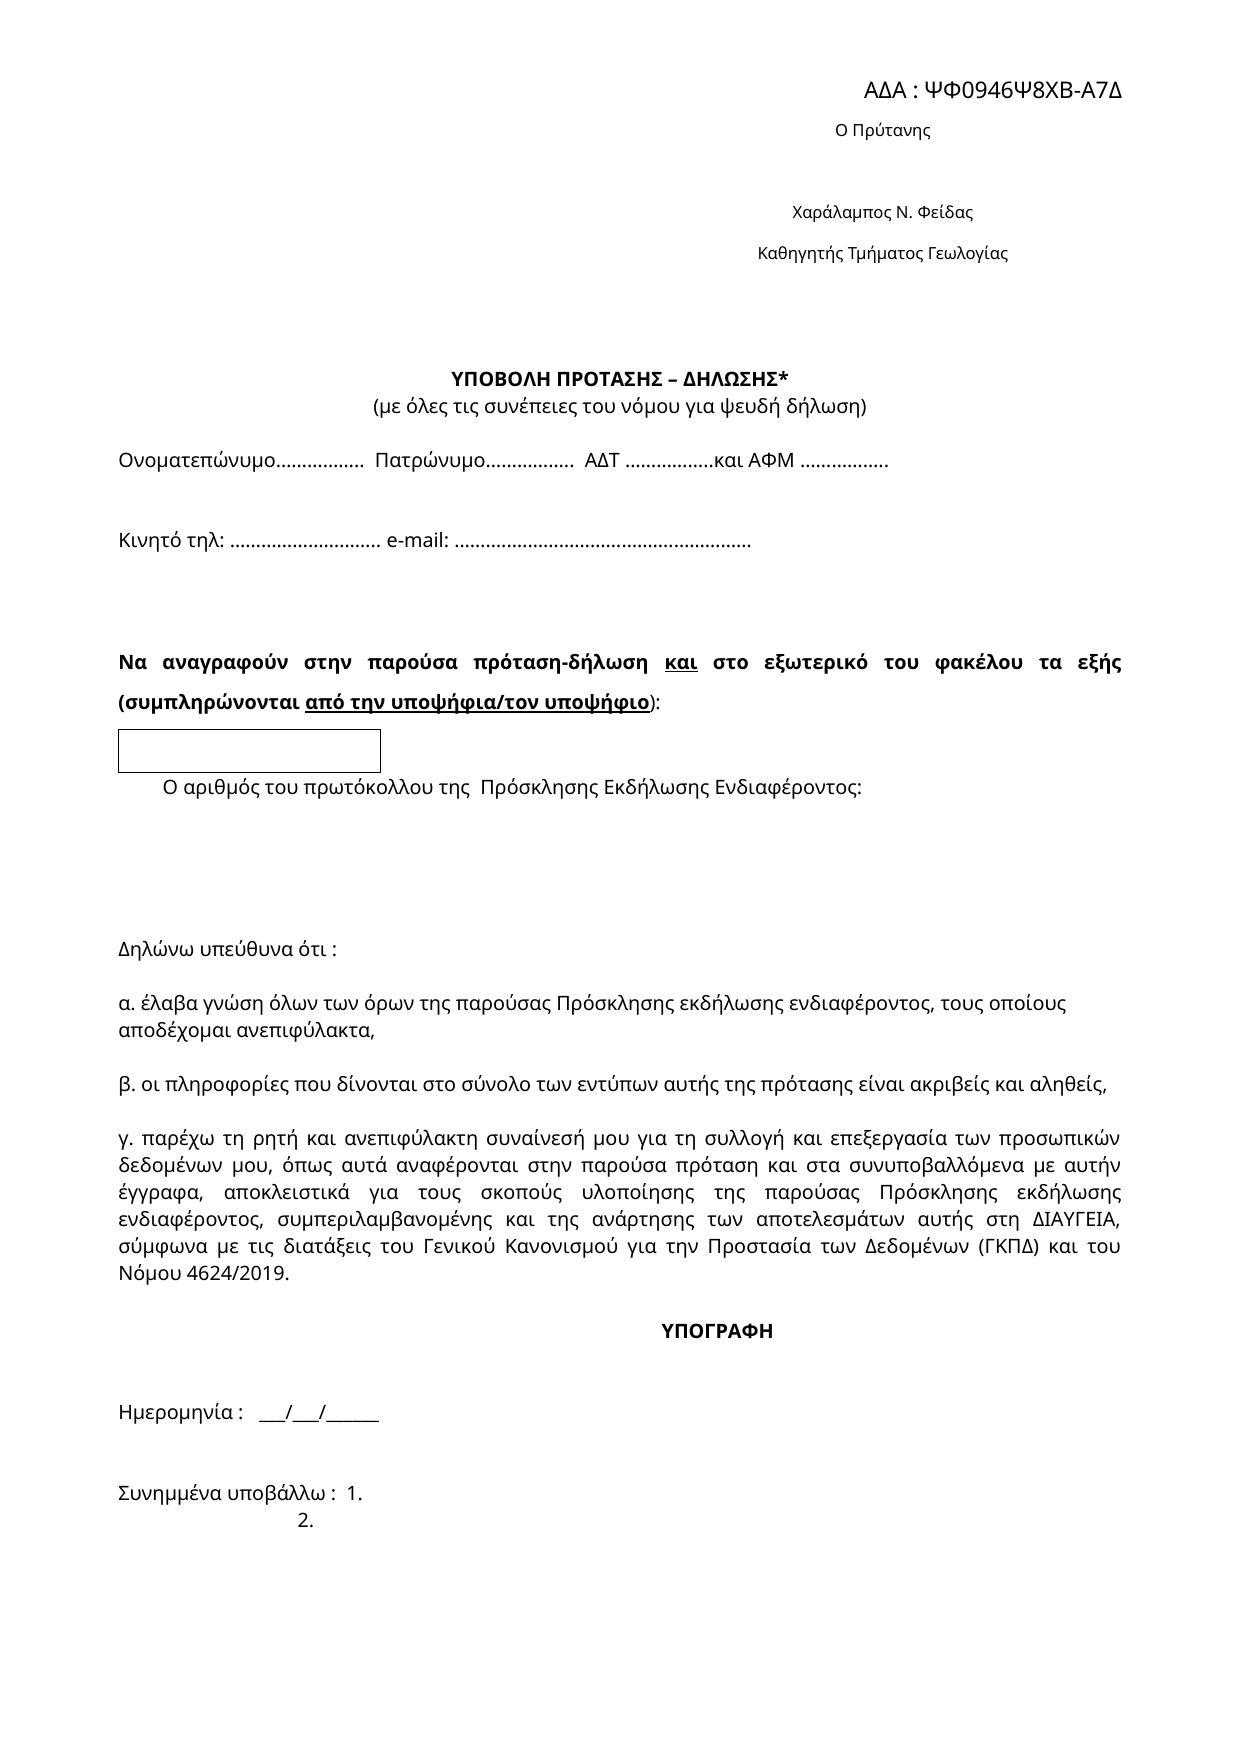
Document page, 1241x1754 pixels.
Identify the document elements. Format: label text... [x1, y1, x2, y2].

text Ο αριθμός του πρωτόκολλου της Πρόσκλησης Εκδήλωσης Ενδιαφέροντος: [162, 773, 1122, 800]
text β. οι πληροφορίες που δίνονται στο σύνολο των εντύπων αυτής της πρότασης είναι ακριβείς και αληθείς, [118, 1070, 1122, 1097]
text Δηλώνω υπεύθυνα ότι : [118, 935, 1122, 962]
text α. έλαβα γνώση όλων των όρων της παρούσας Πρόσκλησης εκδήλωσης ενδιαφέροντος, τους οποίους αποδέχομαι ανεπιφύλακτα, [118, 989, 1122, 1043]
table_header [119, 730, 380, 772]
text 2. [118, 1506, 1122, 1533]
text Συνημμένα υποβάλλω : 1. [118, 1479, 1122, 1506]
text Κινητό τηλ: ……………………….. e-mail: ………..…………………….………………… [118, 527, 1122, 554]
text Να αναγραφούν στην παρούσα πρόταση-δήλωση και στο εξωτερικό του φακέλου τα εξής (συμπληρώνονται από την υποψήφια/τον υποψήφιο): [118, 648, 1122, 715]
text ΥΠΟΓΡΑΦΗ [118, 1317, 1122, 1344]
text (με όλες τις συνέπειες του νόμου για ψευδή δήλωση) [118, 392, 1122, 419]
text Ημερομηνία : ___/___/______ [118, 1398, 1122, 1425]
text γ. παρέχω τη ρητή και ανεπιφύλακτη συναίνεσή μου για τη συλλογή και επεξεργασία των προσωπικών δεδομένων μου, όπως αυτά αναφέρονται στην παρούσα πρόταση και στα συνυποβαλλόμενα με αυτήν έγγραφα, αποκλειστικά για τους σκοπούς υλοποίησης της παρούσας Πρόσκλησης εκδήλωσης ενδιαφέροντος, συμπεριλαμβανομένης και της ανάρτησης των αποτελεσμάτων αυτής στη ΔΙΑΥΓΕΙΑ, σύμφωνα με τις διατάξεις του Γενικού Κανονισμού για την Προστασία των Δεδομένων (ΓΚΠΔ) και του Νόμου 4624/2019. [118, 1124, 1122, 1286]
text Ονοματεπώνυμο…………….. Πατρώνυμο…………….. ΑΔΤ ……………..και ΑΦΜ …………….. [118, 446, 1122, 473]
text ΥΠΟΒΟΛΗ ΠΡΟΤΑΣΗΣ – ΔΗΛΩΣΗΣ* [118, 365, 1122, 392]
